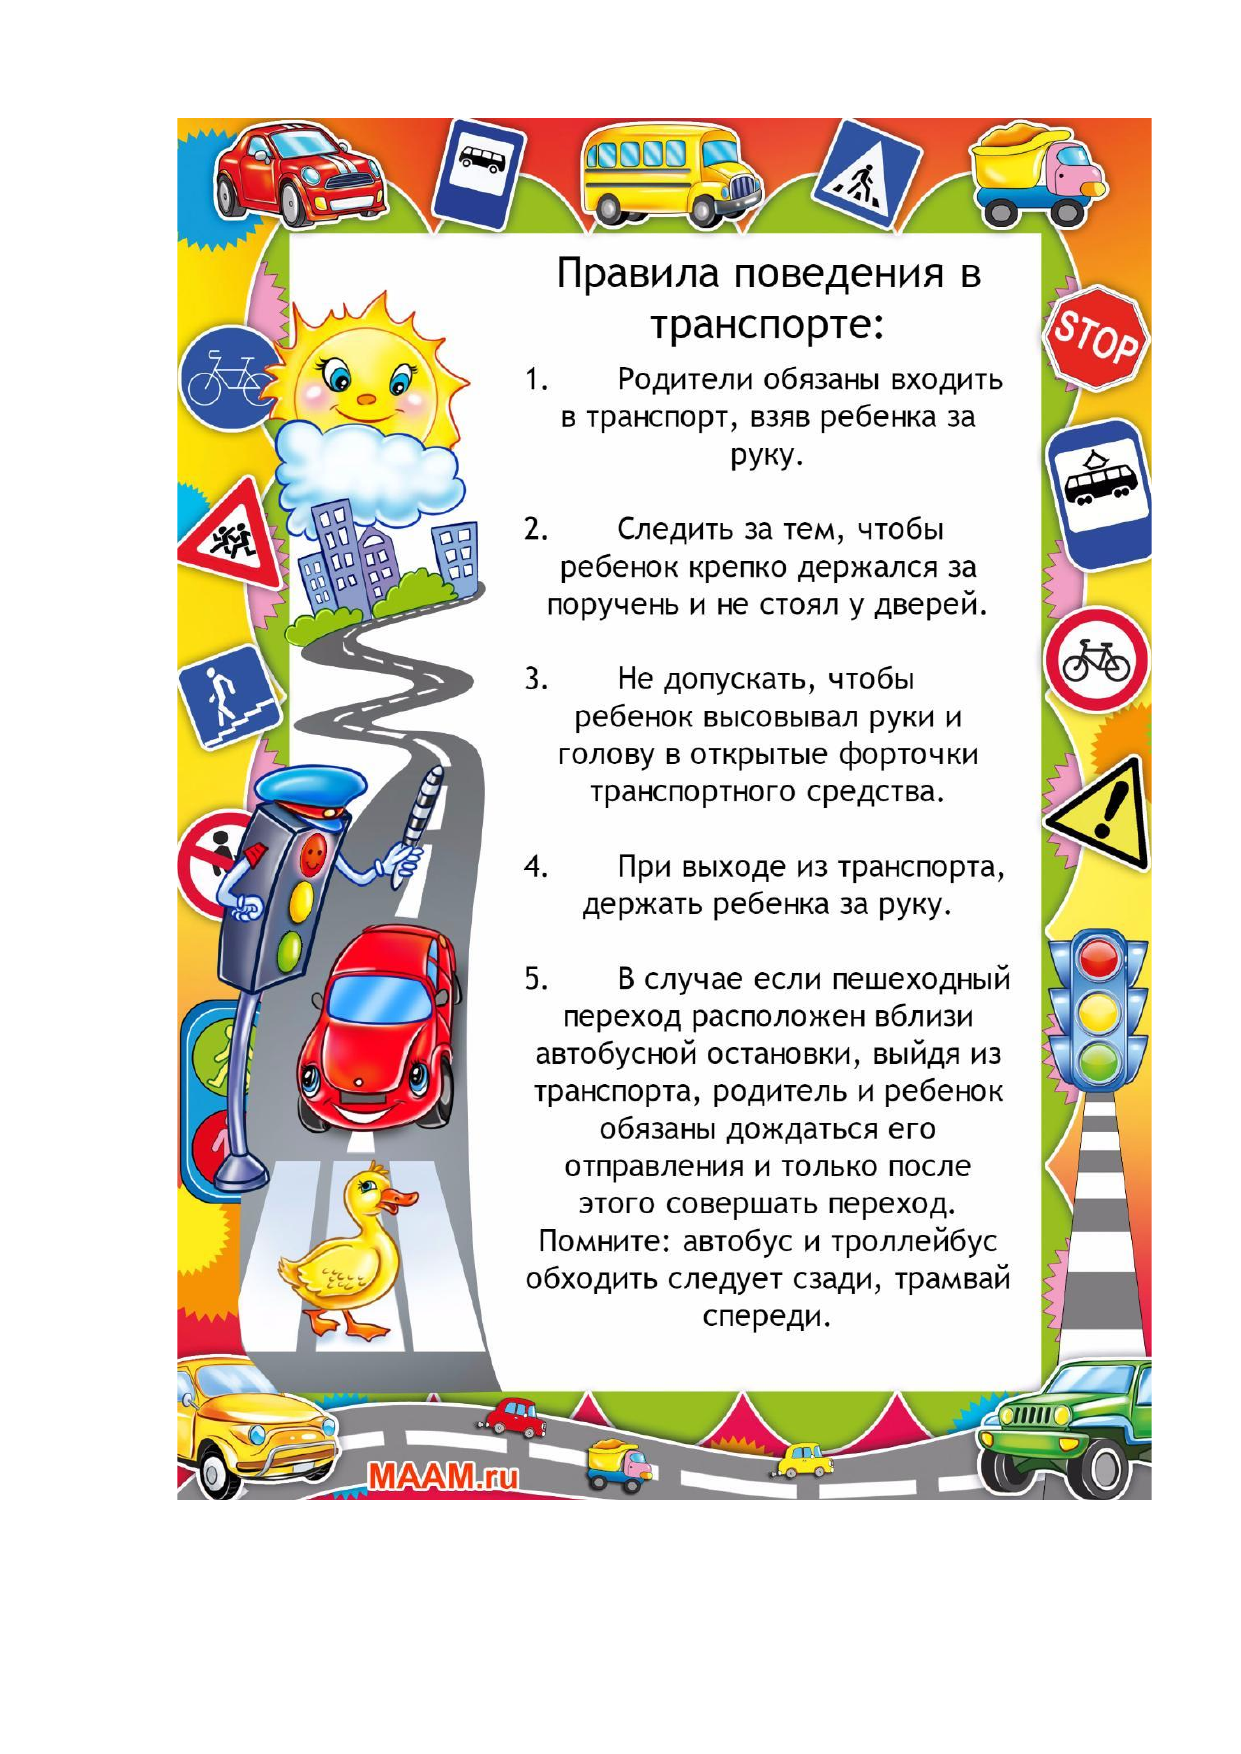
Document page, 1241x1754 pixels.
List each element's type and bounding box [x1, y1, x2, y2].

picture [177, 118, 1152, 1500]
